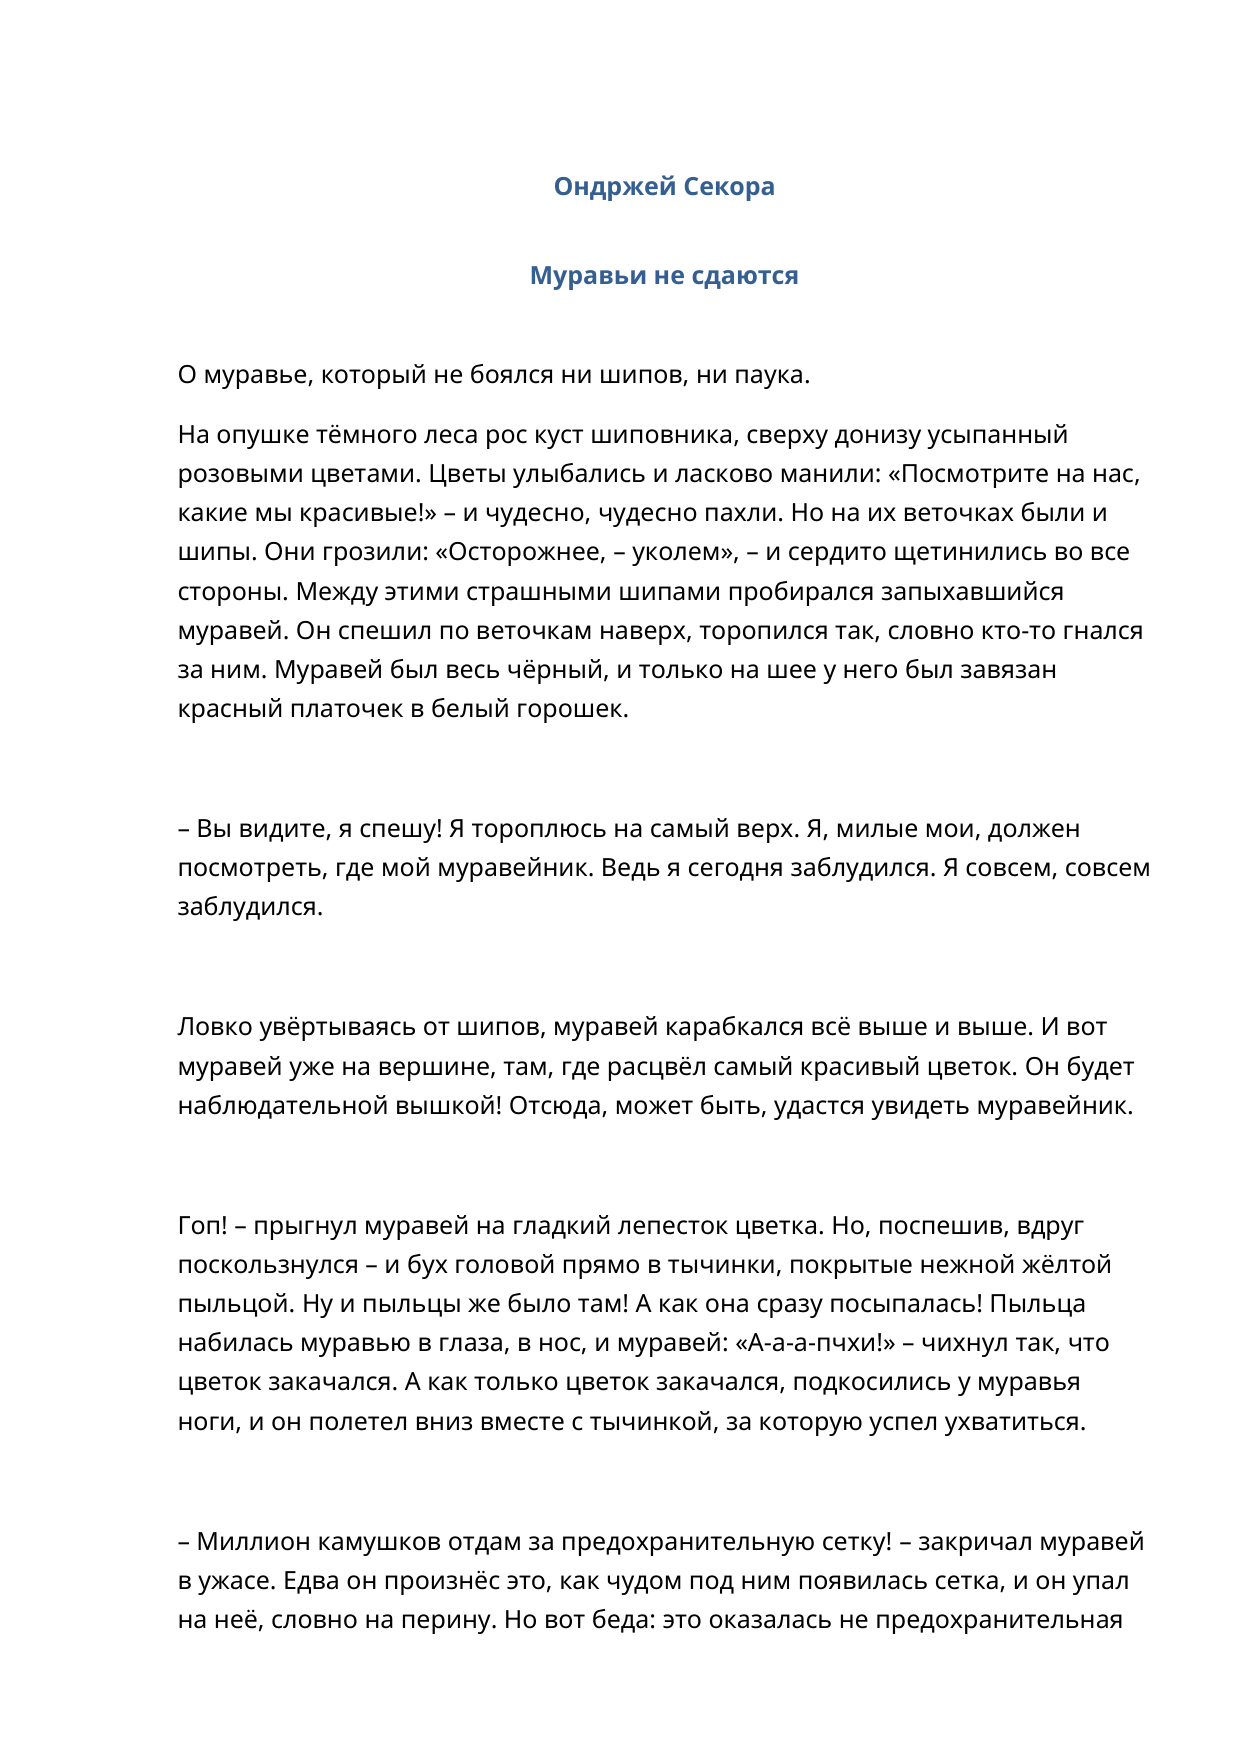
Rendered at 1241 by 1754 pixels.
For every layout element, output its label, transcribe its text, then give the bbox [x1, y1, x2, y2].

text На опушке тёмного леса рос куст шиповника, сверху донизу усыпанный розовыми цветами. Цветы улыбались и ласково манили: «Посмотрите на нас, какие мы красивые!» – и чудесно, чудесно пахли. Но на их веточках были и шипы. Они грозили: «Осторожнее, – уколем», – и сердито щетинились во все стороны. Между этими страшными шипами пробирался запыхавшийся муравей. Он спешил по веточкам наверх, торопился так, словно кто-то гнался за ним. Муравей был весь чёрный, и только на шее у него был завязан красный платочек в белый горошек. [177, 416, 1152, 725]
text – Вы видите, я спешу! Я тороплюсь на самый верх. Я, милые мои, должен посмотреть, где мой муравейник. Ведь я сегодня заблудился. Я совсем, совсем заблудился. [177, 811, 1152, 923]
subtitle Ондржей Секора [177, 168, 1152, 202]
subtitle Муравьи не сдаются [177, 257, 1152, 291]
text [177, 1523, 1152, 1636]
text Ловко увёртываясь от шипов, муравей карабкался всё выше и выше. И вот муравей уже на вершине, там, где расцвёл самый красивый цветок. Он будет наблюдательной вышкой! Отсюда, может быть, удастся увидеть муравейник. [177, 1009, 1152, 1121]
text Гоп! – прыгнул муравей на гладкий лепесток цветка. Но, поспешив, вдруг поскользнулся – и бух головой прямо в тычинки, покрытые нежной жёлтой пыльцой. Ну и пыльцы же было там! А как она сразу посыпалась! Пыльца набилась муравью в глаза, в нос, и муравей: «А-а-а-пчхи!» – чихнул так, что цветок закачался. А как только цветок закачался, подкосились у муравья ноги, и он полетел вниз вместе с тычинкой, за которую успел ухватиться. [177, 1207, 1152, 1437]
text О муравье, который не боялся ни шипов, ни паука. [177, 356, 1152, 391]
